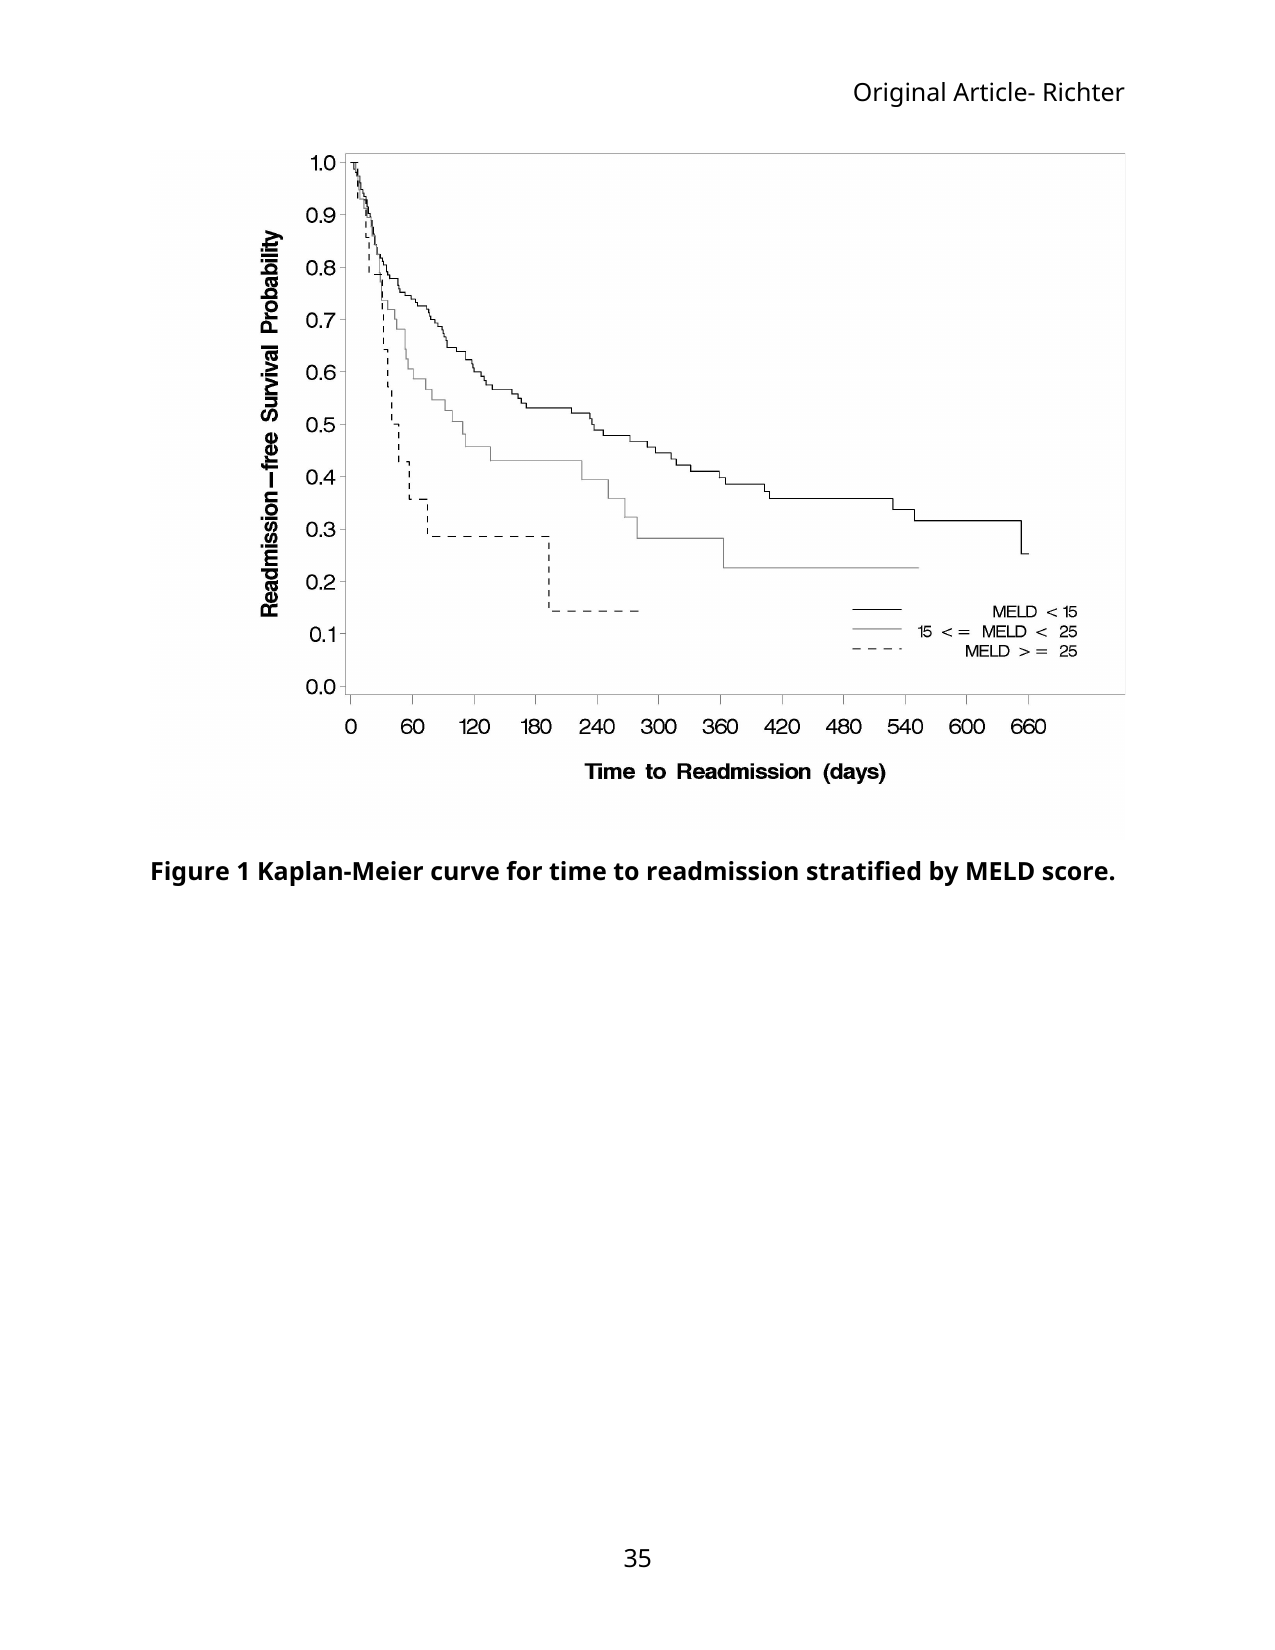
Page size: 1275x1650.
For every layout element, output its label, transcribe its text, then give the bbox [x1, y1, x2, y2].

text Figure 1 Kaplan-Meier curve for time to readmission stratified by MELD score. [150, 854, 1125, 888]
picture [150, 150, 1125, 840]
